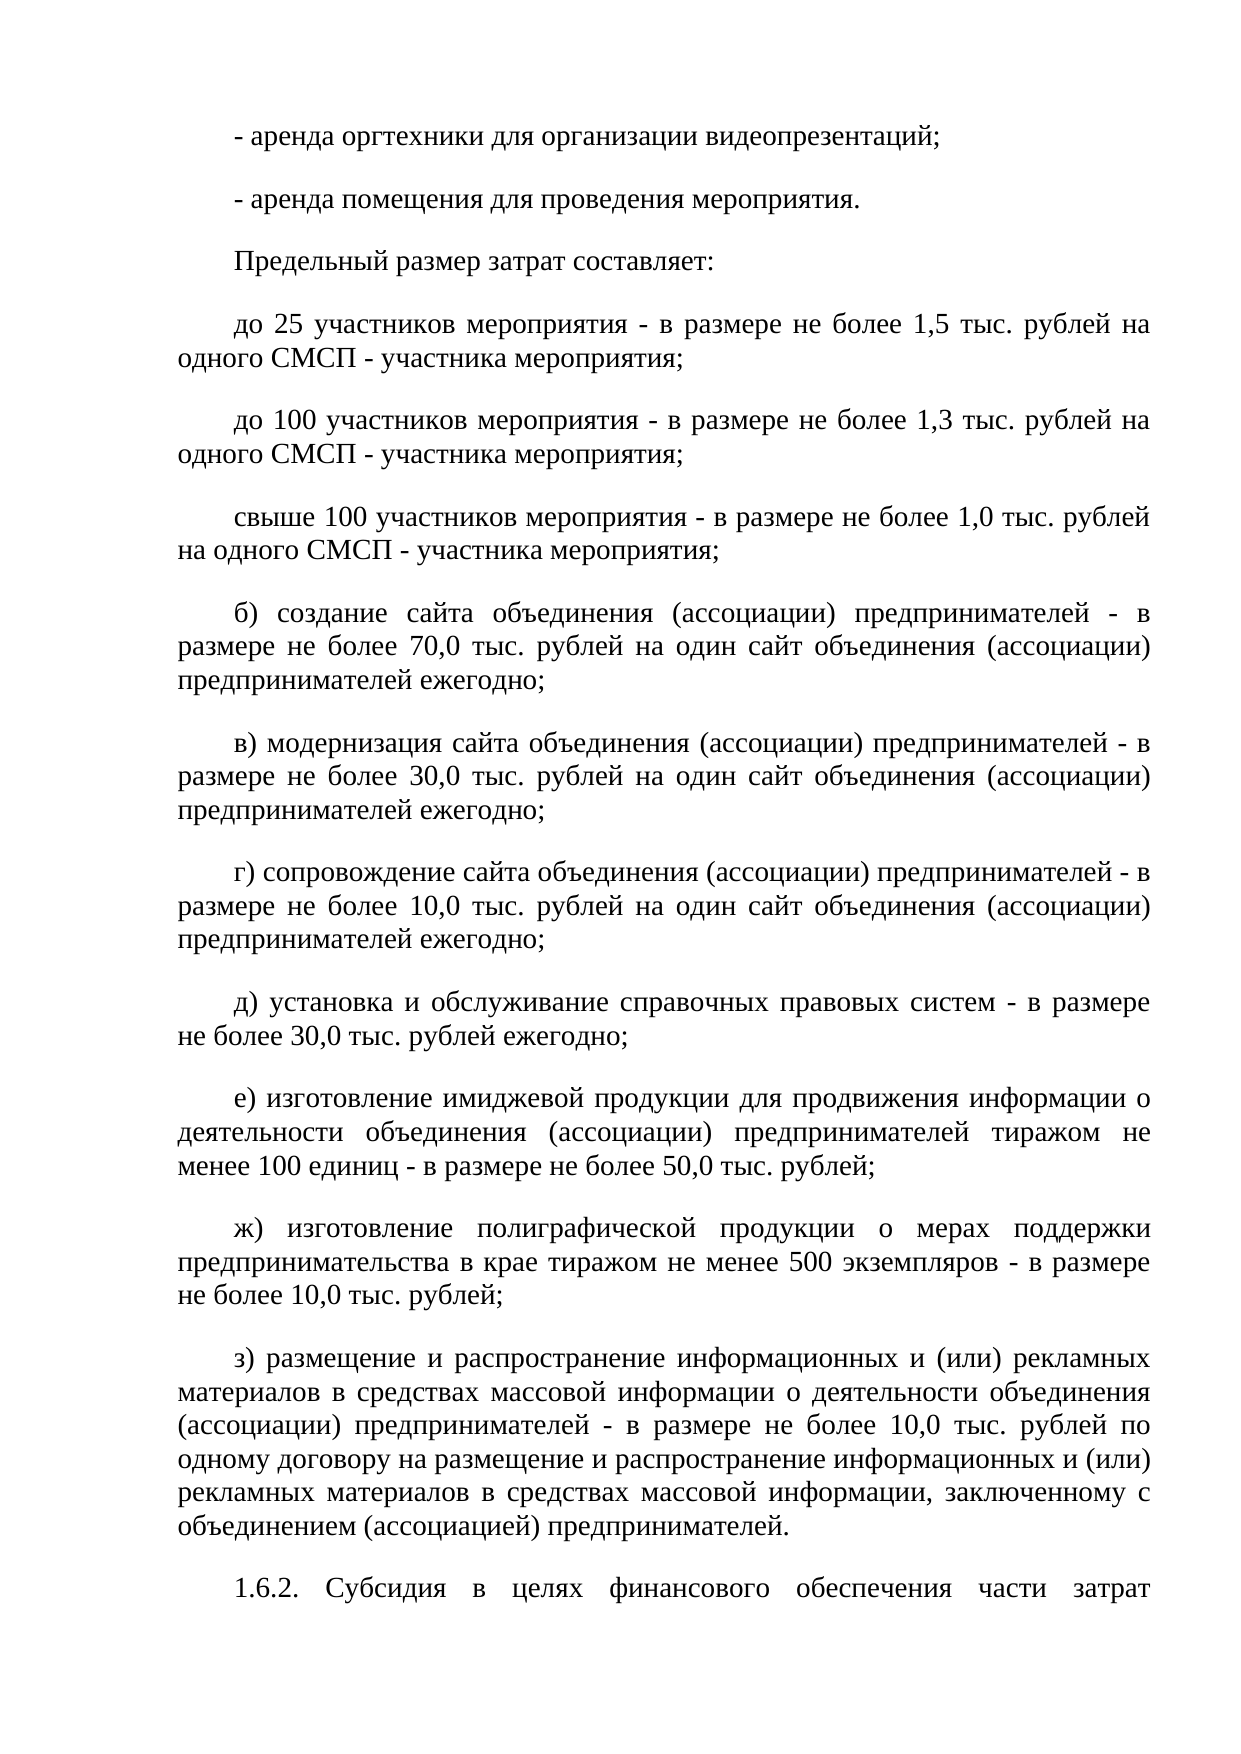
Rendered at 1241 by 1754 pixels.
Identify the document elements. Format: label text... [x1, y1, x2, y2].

text до 100 участников мероприятия - в размере не более 1,3 тыс. рублей на одного СМСП - участника мероприятия; [177, 402, 1152, 469]
text - аренда оргтехники для организации видеопрезентаций; [177, 118, 1152, 152]
text з) размещение и распространение информационных и (или) рекламных материалов в средствах массовой информации о деятельности объединения (ассоциации) предпринимателей - в размере не более 10,0 тыс. рублей по одному договору на размещение и распространение информационных и (или) рекламных материалов в средствах массовой информации, заключенному с объединением (ассоциацией) предпринимателей. [177, 1340, 1152, 1541]
text ж) изготовление полиграфической продукции о мерах поддержки предпринимательства в крае тиражом не менее 500 экземпляров - в размере не более 10,0 тыс. рублей; [177, 1210, 1152, 1311]
text свыше 100 участников мероприятия - в размере не более 1,0 тыс. рублей на одного СМСП - участника мероприятия; [177, 499, 1152, 566]
text в) модернизация сайта объединения (ассоциации) предпринимателей - в размере не более 30,0 тыс. рублей на один сайт объединения (ассоциации) предпринимателей ежегодно; [177, 725, 1152, 825]
text г) сопровождение сайта объединения (ассоциации) предпринимателей - в размере не более 10,0 тыс. рублей на один сайт объединения (ассоциации) предпринимателей ежегодно; [177, 854, 1152, 955]
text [177, 1571, 1152, 1604]
text до 25 участников мероприятия - в размере не более 1,5 тыс. рублей на одного СМСП - участника мероприятия; [177, 306, 1152, 373]
text б) создание сайта объединения (ассоциации) предпринимателей - в размере не более 70,0 тыс. рублей на один сайт объединения (ассоциации) предпринимателей ежегодно; [177, 595, 1152, 696]
text - аренда помещения для проведения мероприятия. [177, 181, 1152, 214]
text Предельный размер затрат составляет: [177, 243, 1152, 277]
text е) изготовление имиджевой продукции для продвижения информации о деятельности объединения (ассоциации) предпринимателей тиражом не менее 100 единиц - в размере не более 50,0 тыс. рублей; [177, 1081, 1152, 1181]
text д) установка и обслуживание справочных правовых систем - в размере не более 30,0 тыс. рублей ежегодно; [177, 984, 1152, 1051]
